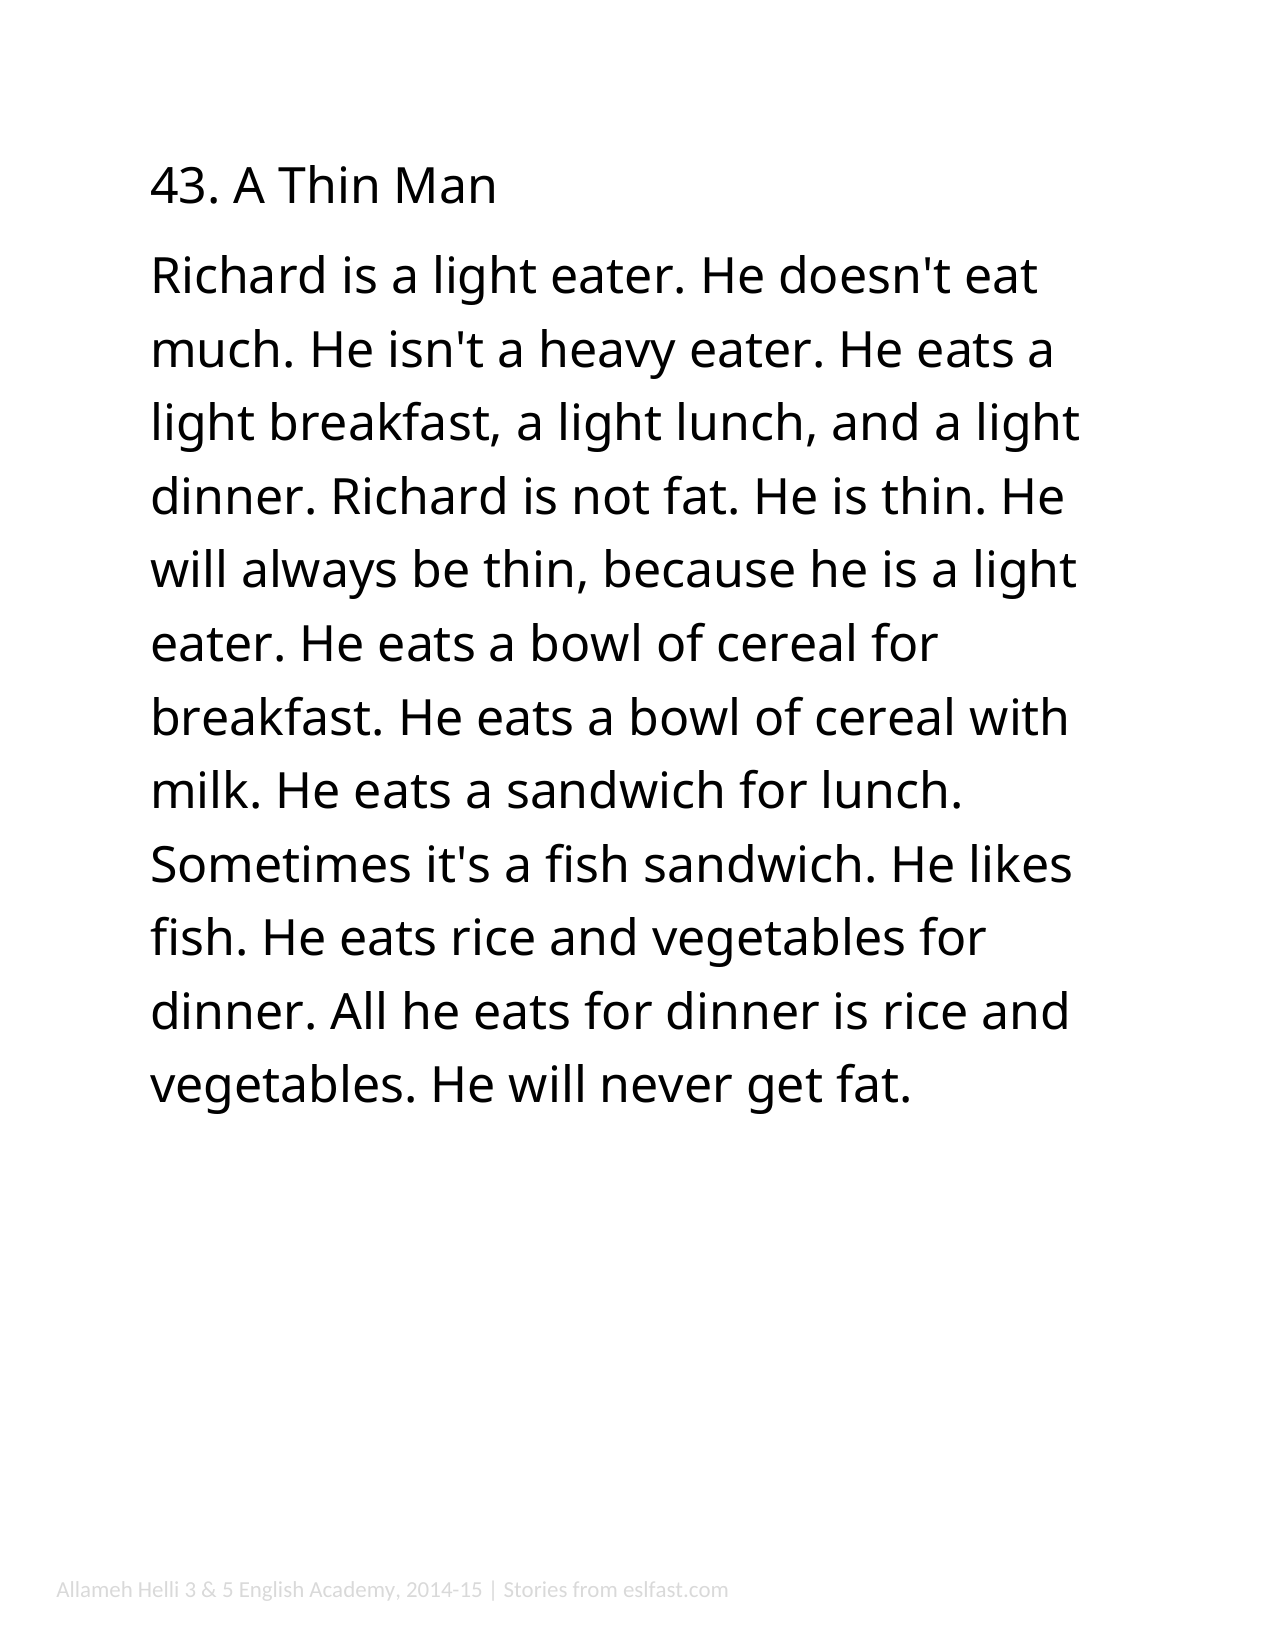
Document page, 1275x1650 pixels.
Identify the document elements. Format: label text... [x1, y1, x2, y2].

text 43. A Thin Man [150, 150, 1125, 218]
text Richard is a light eater. He doesn't eat much. He isn't a heavy eater. He eats a light breakfast, a light lunch, and a light dinner. Richard is not fat. He is thin. He will always be thin, because he is a light eater. He eats a bowl of cereal for breakfast. He eats a bowl of cereal with milk. He eats a sandwich for lunch. Sometimes it's a fish sandwich. He likes fish. He eats rice and vegetables for dinner. All he eats for dinner is rice and vegetables. He will never get fat. [150, 240, 1125, 1117]
